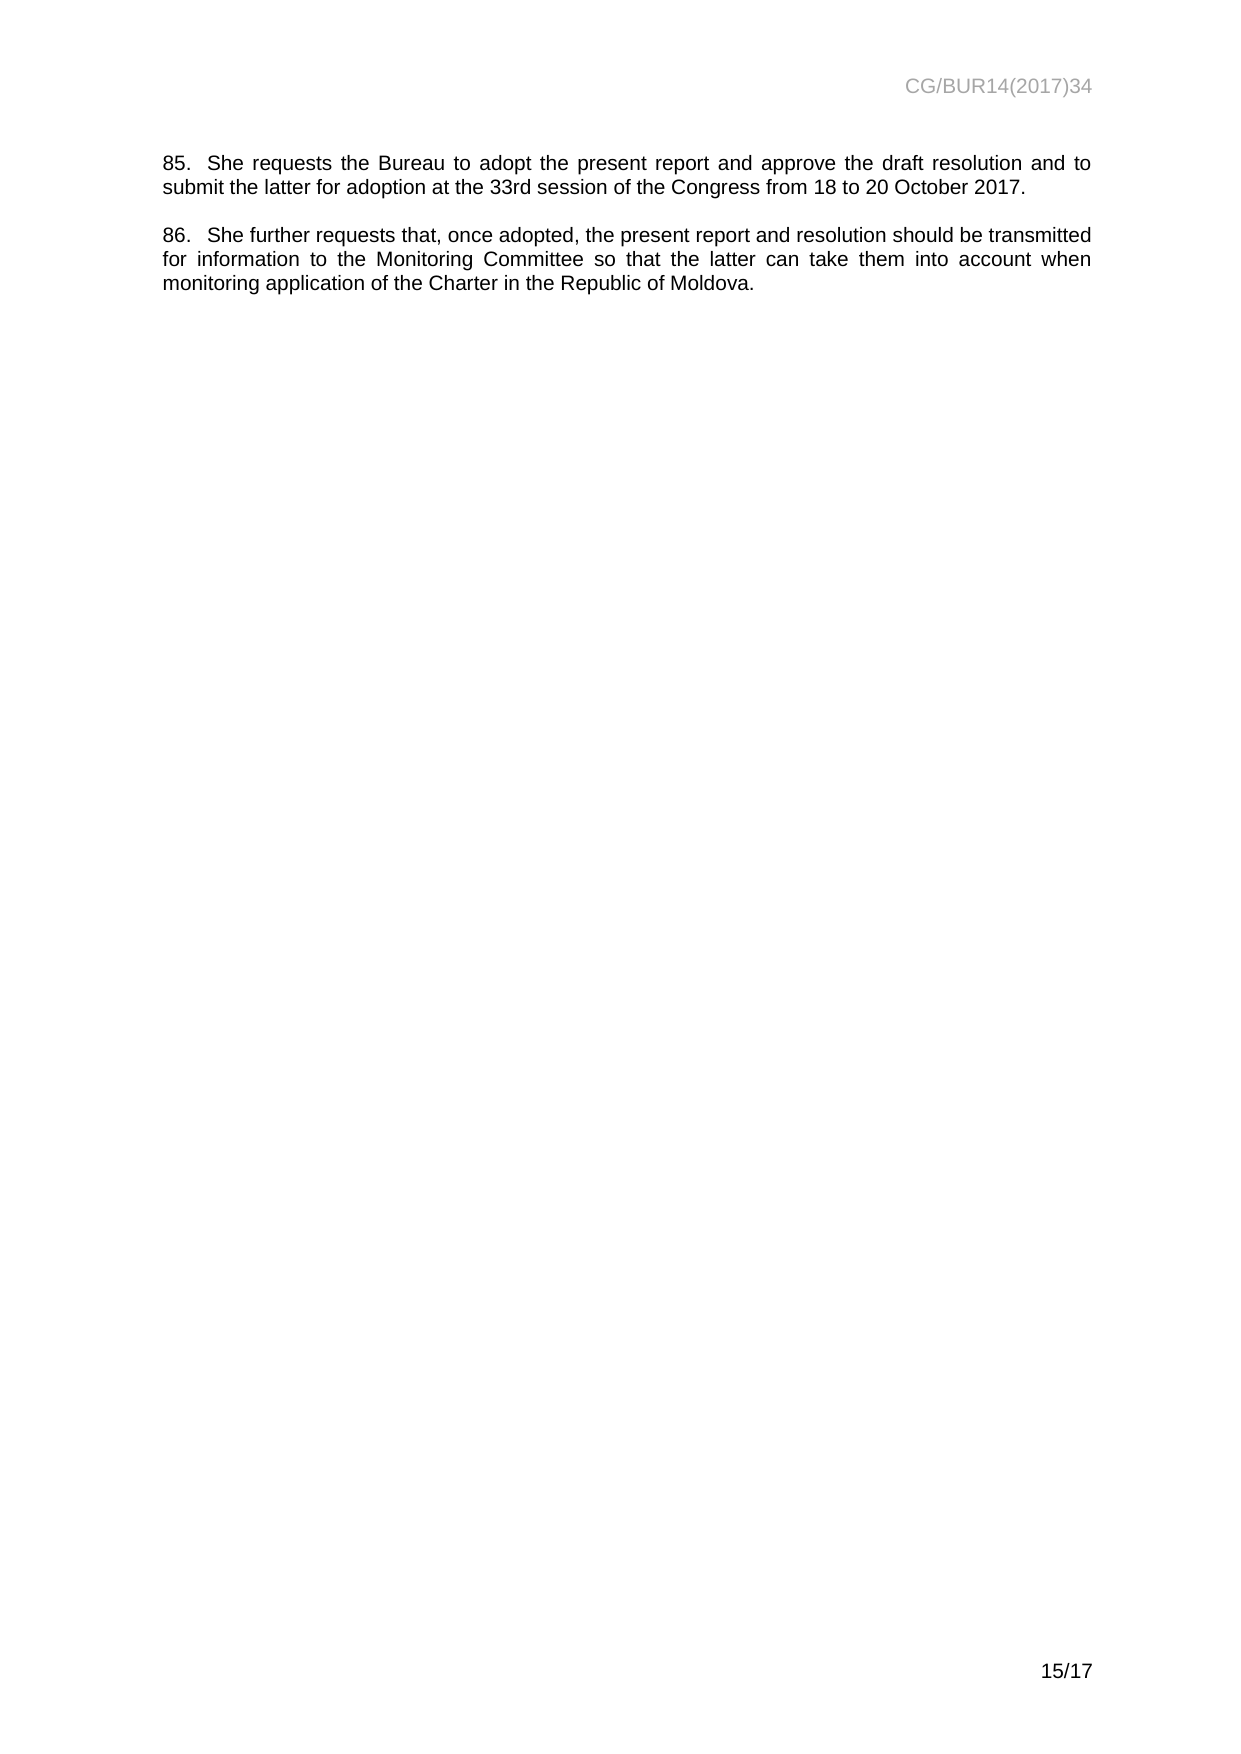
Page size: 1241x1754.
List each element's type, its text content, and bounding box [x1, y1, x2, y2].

list She further requests that, once adopted, the present report and resolution should be transmitted for information to the Monitoring Committee so that the latter can take them into account when monitoring application of the Charter in the Republic of Moldova. [162, 222, 1092, 294]
list She requests the Bureau to adopt the present report and approve the draft resolution and to submit the latter for adoption at the 33rd session of the Congress from 18 to 20 October 2017. [162, 151, 1092, 198]
